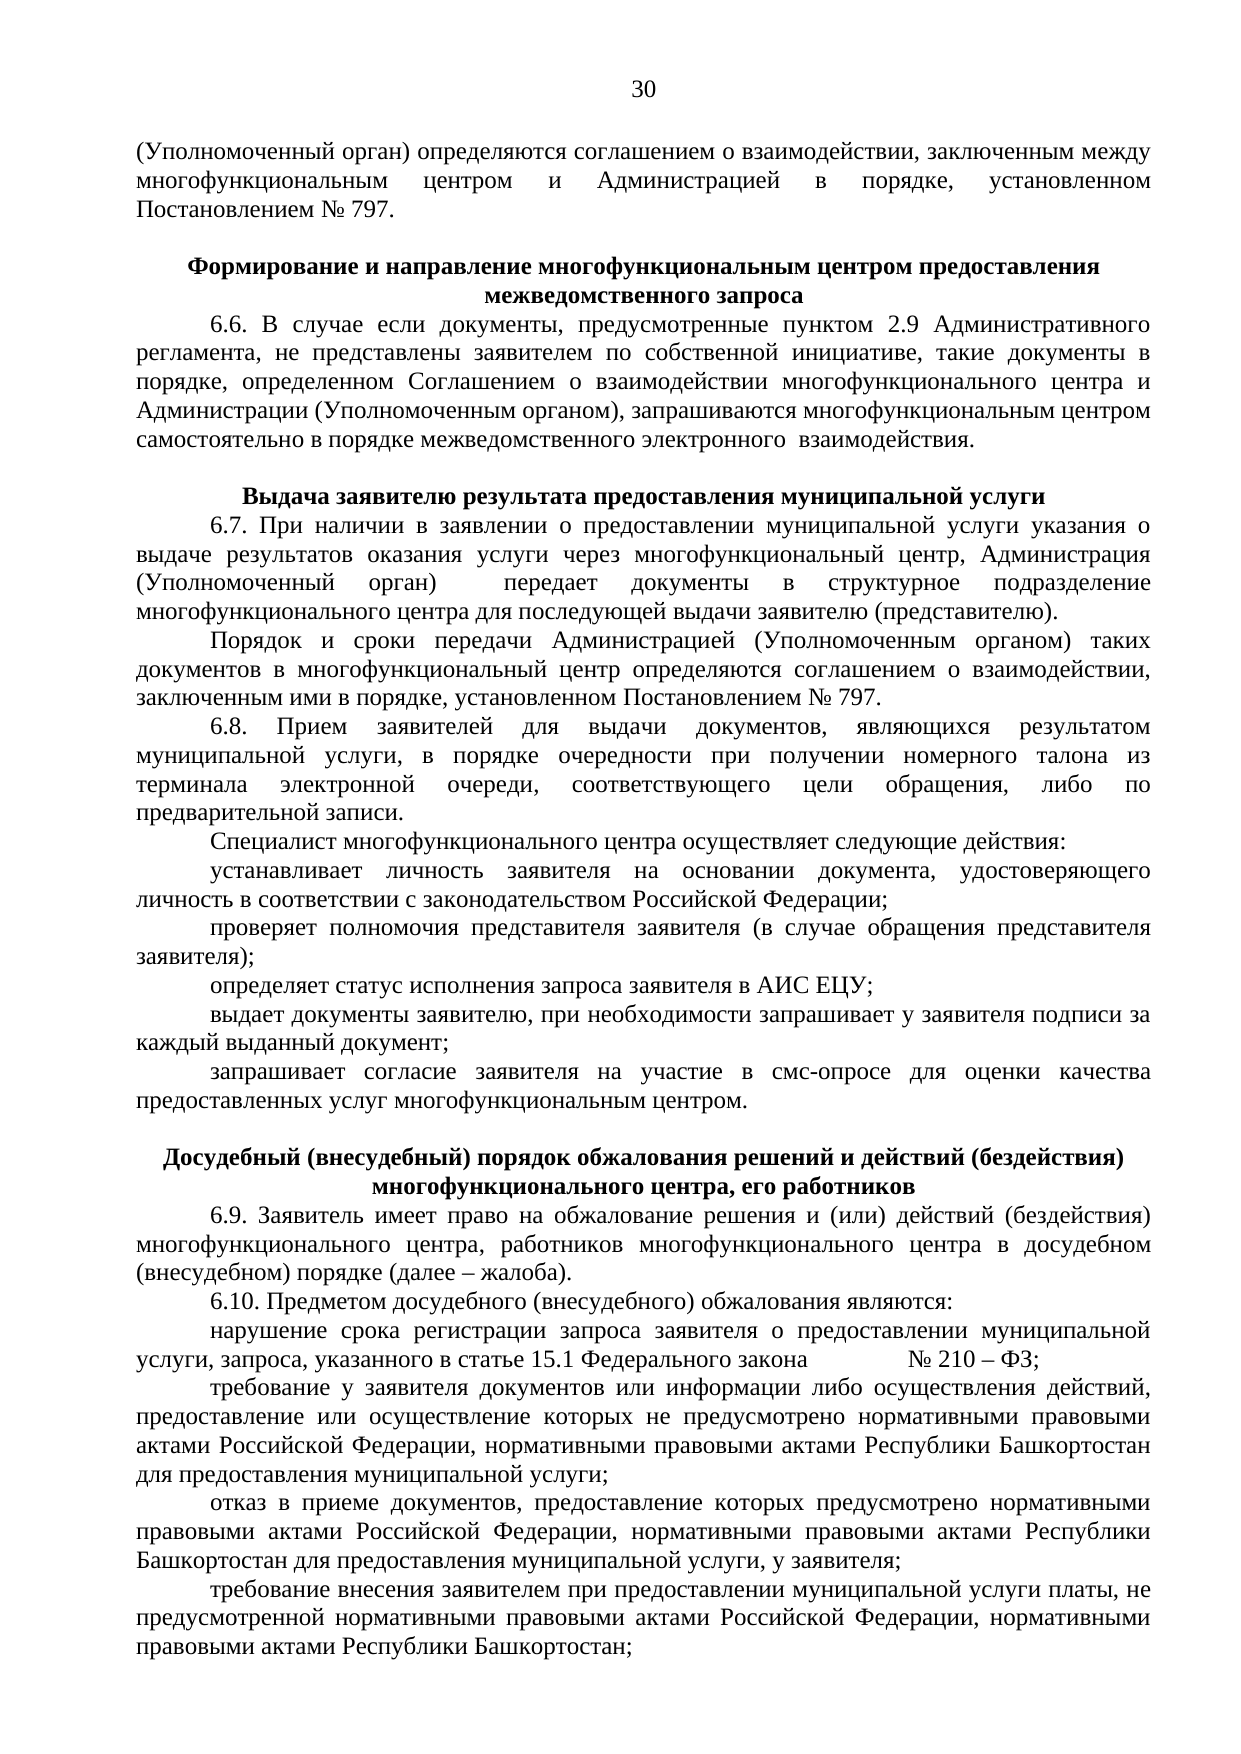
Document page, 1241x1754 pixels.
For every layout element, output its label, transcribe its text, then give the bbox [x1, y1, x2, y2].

text 6.7. При наличии в заявлении о предоставлении муниципальной услуги указания о выдаче результатов оказания услуги через многофункциональный центр, Администрация (Уполномоченный орган) передает документы в структурное подразделение многофункционального центра для последующей выдачи заявителю (представителю). [136, 510, 1152, 625]
text Порядок и сроки передачи Администрацией (Уполномоченным органом) таких документов в многофункциональный центр определяются соглашением о взаимодействии, заключенным ими в порядке, установленном Постановлением № 797. [136, 625, 1152, 711]
text Досудебный (внесудебный) порядок обжалования решений и действий (бездействия) многофункционального центра, его работников [136, 1142, 1152, 1200]
text требование у заявителя документов или информации либо осуществления действий, предоставление или осуществление которых не предусмотрено нормативными правовыми актами Российской Федерации, нормативными правовыми актами Республики Башкортостан для предоставления муниципальной услуги; [136, 1372, 1152, 1487]
text Специалист многофункционального центра осуществляет следующие действия: [136, 826, 1152, 855]
text Выдача заявителю результата предоставления муниципальной услуги [136, 481, 1152, 510]
text требование внесения заявителем при предоставлении муниципальной услуги платы, не предусмотренной нормативными правовыми актами Российской Федерации, нормативными правовыми актами Республики Башкортостан; [136, 1574, 1152, 1660]
text 6.6. В случае если документы, предусмотренные пунктом 2.9 Административного регламента, не представлены заявителем по собственной инициативе, такие документы в порядке, определенном Соглашением о взаимодействии многофункционального центра и Администрации (Уполномоченным органом), запрашиваются многофункциональным центром самостоятельно в порядке межведомственного электронного взаимодействия. [136, 309, 1152, 452]
text запрашивает согласие заявителя на участие в смс-опросе для оценки качества предоставленных услуг многофункциональным центром. [136, 1056, 1152, 1114]
text Формирование и направление многофункциональным центром предоставления межведомственного запроса [136, 251, 1152, 309]
text проверяет полномочия представителя заявителя (в случае обращения представителя заявителя); [136, 912, 1152, 970]
text выдает документы заявителю, при необходимости запрашивает у заявителя подписи за каждый выданный документ; [136, 999, 1152, 1056]
text 6.8. Прием заявителей для выдачи документов, являющихся результатом муниципальной услуги, в порядке очередности при получении номерного талона из терминала электронной очереди, соответствующего цели обращения, либо по предварительной записи. [136, 711, 1152, 826]
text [136, 136, 1152, 222]
text устанавливает личность заявителя на основании документа, удостоверяющего личность в соответствии с законодательством Российской Федерации; [136, 855, 1152, 912]
text 6.10. Предметом досудебного (внесудебного) обжалования являются: [136, 1286, 1152, 1315]
text определяет статус исполнения запроса заявителя в АИС ЕЦУ; [136, 970, 1152, 999]
text отказ в приеме документов, предоставление которых предусмотрено нормативными правовыми актами Российской Федерации, нормативными правовыми актами Республики Башкортостан для предоставления муниципальной услуги, у заявителя; [136, 1487, 1152, 1574]
text нарушение срока регистрации запроса заявителя о предоставлении муниципальной услуги, запроса, указанного в статье 15.1 Федерального закона № 210 – ФЗ; [136, 1315, 1152, 1372]
text 6.9. Заявитель имеет право на обжалование решения и (или) действий (бездействия) многофункционального центра, работников многофункционального центра в досудебном (внесудебном) порядке (далее – жалоба). [136, 1200, 1152, 1286]
